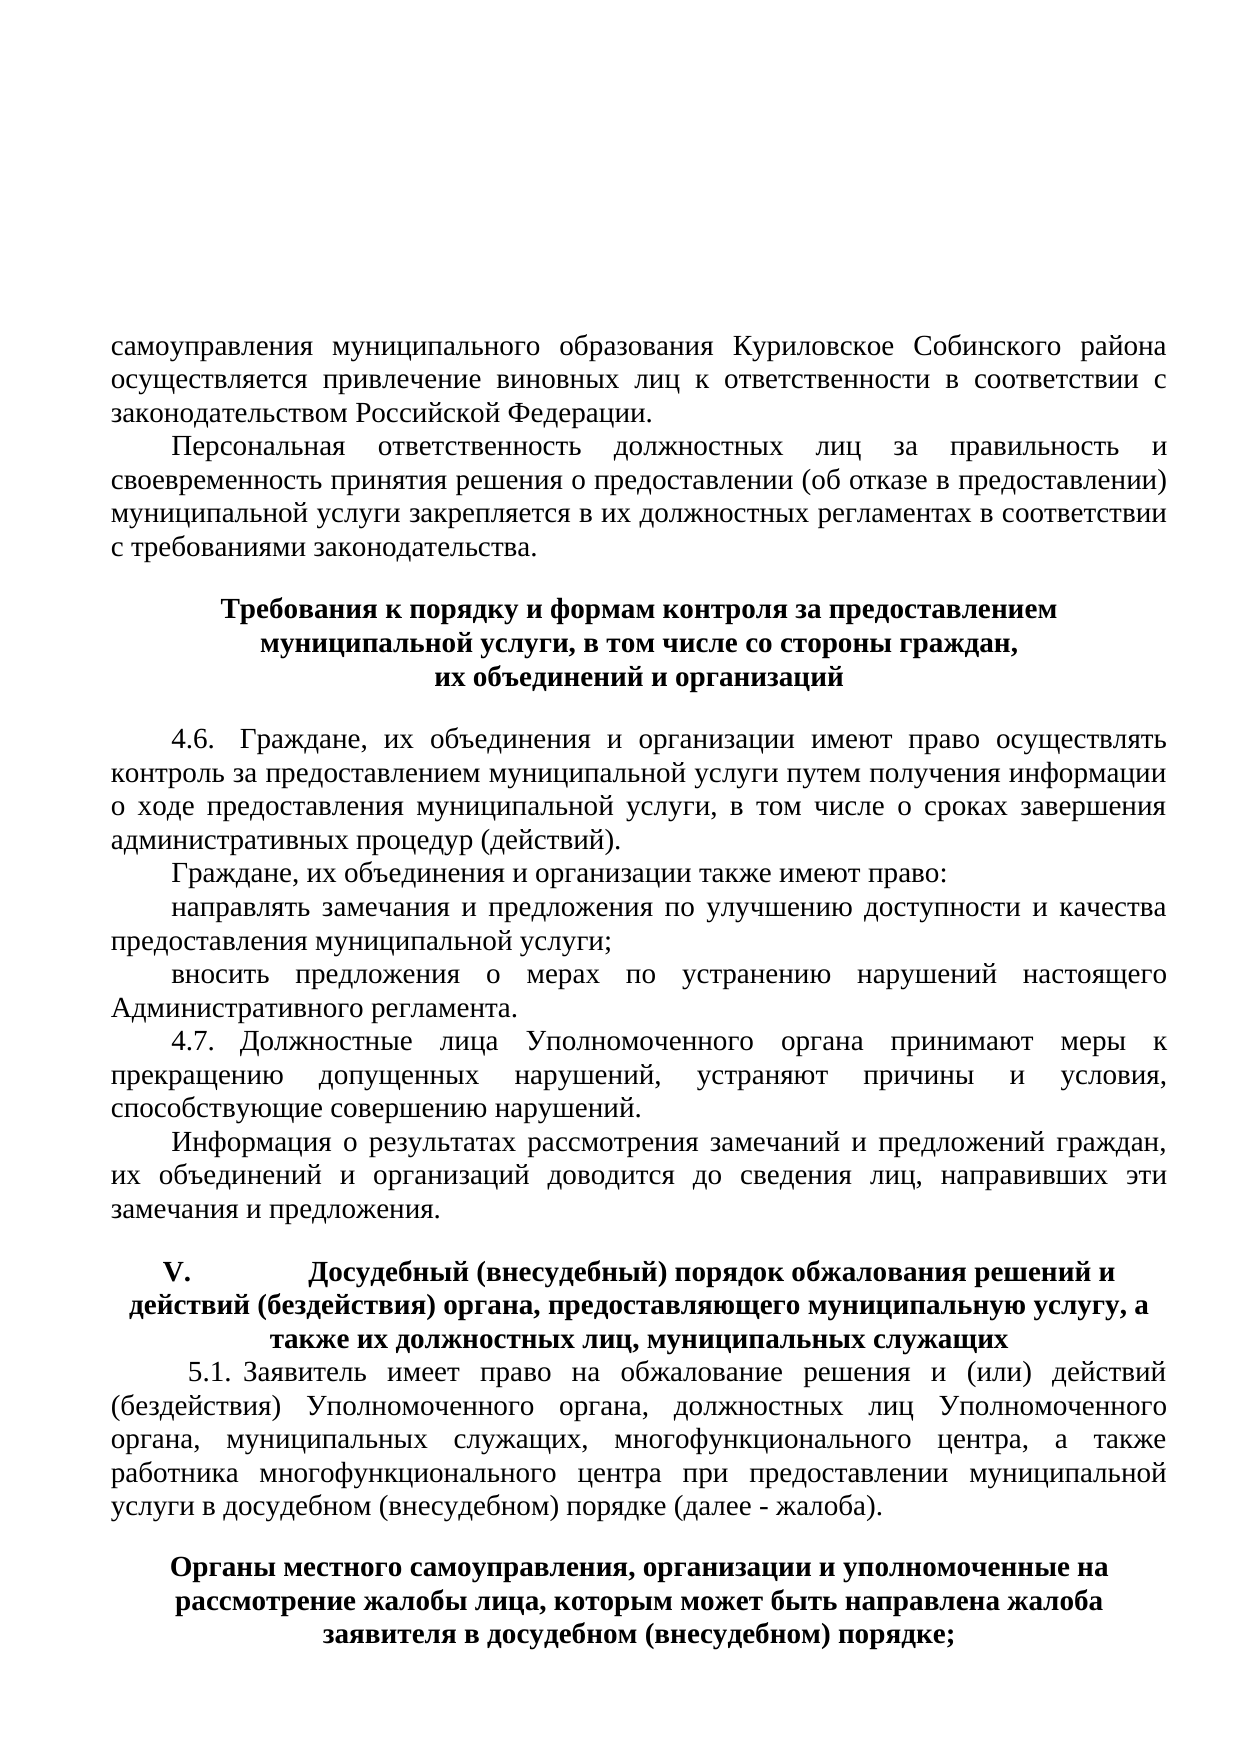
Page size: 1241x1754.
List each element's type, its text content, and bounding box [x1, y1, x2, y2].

list Граждане, их объединения и организации имеют право осуществлять контроль за предоставлением муниципальной услуги путем получения информации о ходе предоставления муниципальной услуги, в том числе о сроках завершения административных процедур (действий). [111, 721, 1168, 856]
text Персональная ответственность должностных лиц за правильность и своевременность принятия решения о предоставлении (об отказе в предоставлении) муниципальной услуги закрепляется в их должностных регламентах в соответствии с требованиями законодательства. [111, 428, 1168, 562]
text направлять замечания и предложения по улучшению доступности и качества предоставления муниципальной услуги; [111, 889, 1168, 956]
list Заявитель имеет право на обжалование решения и (или) действий (бездействия) Уполномоченного органа, должностных лиц Уполномоченного органа, муниципальных служащих, многофункционального центра, а также работника многофункционального центра при предоставлении муниципальной услуги в досудебном (внесудебном) порядке (далее - жалоба). [111, 1354, 1168, 1522]
list Досудебный (внесудебный) порядок обжалования решений и действий (бездействия) органа, предоставляющего муниципальную услугу, а также их должностных лиц, муниципальных служащих [111, 1254, 1168, 1354]
text вносить предложения о мерах по устранению нарушений настоящего Административного регламента. [111, 956, 1168, 1023]
list Должностные лица Уполномоченного органа принимают меры к прекращению допущенных нарушений, устраняют причины и условия, способствующие совершению нарушений. [111, 1023, 1168, 1124]
text Информация о результатах рассмотрения замечаний и предложений граждан, их объединений и организаций доводится до сведения лиц, направивших эти замечания и предложения. [111, 1124, 1168, 1224]
text Граждане, их объединения и организации также имеют право: [111, 856, 1168, 889]
text Требования к порядку и формам контроля за предоставлением муниципальной услуги, в том числе со стороны граждан, их объединений и организаций [111, 592, 1168, 692]
text Органы местного самоуправления, организации и уполномоченные на рассмотрение жалобы лица, которым может быть направлена жалоба заявителя в досудебном (внесудебном) порядке; [111, 1549, 1168, 1650]
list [111, 328, 1168, 428]
